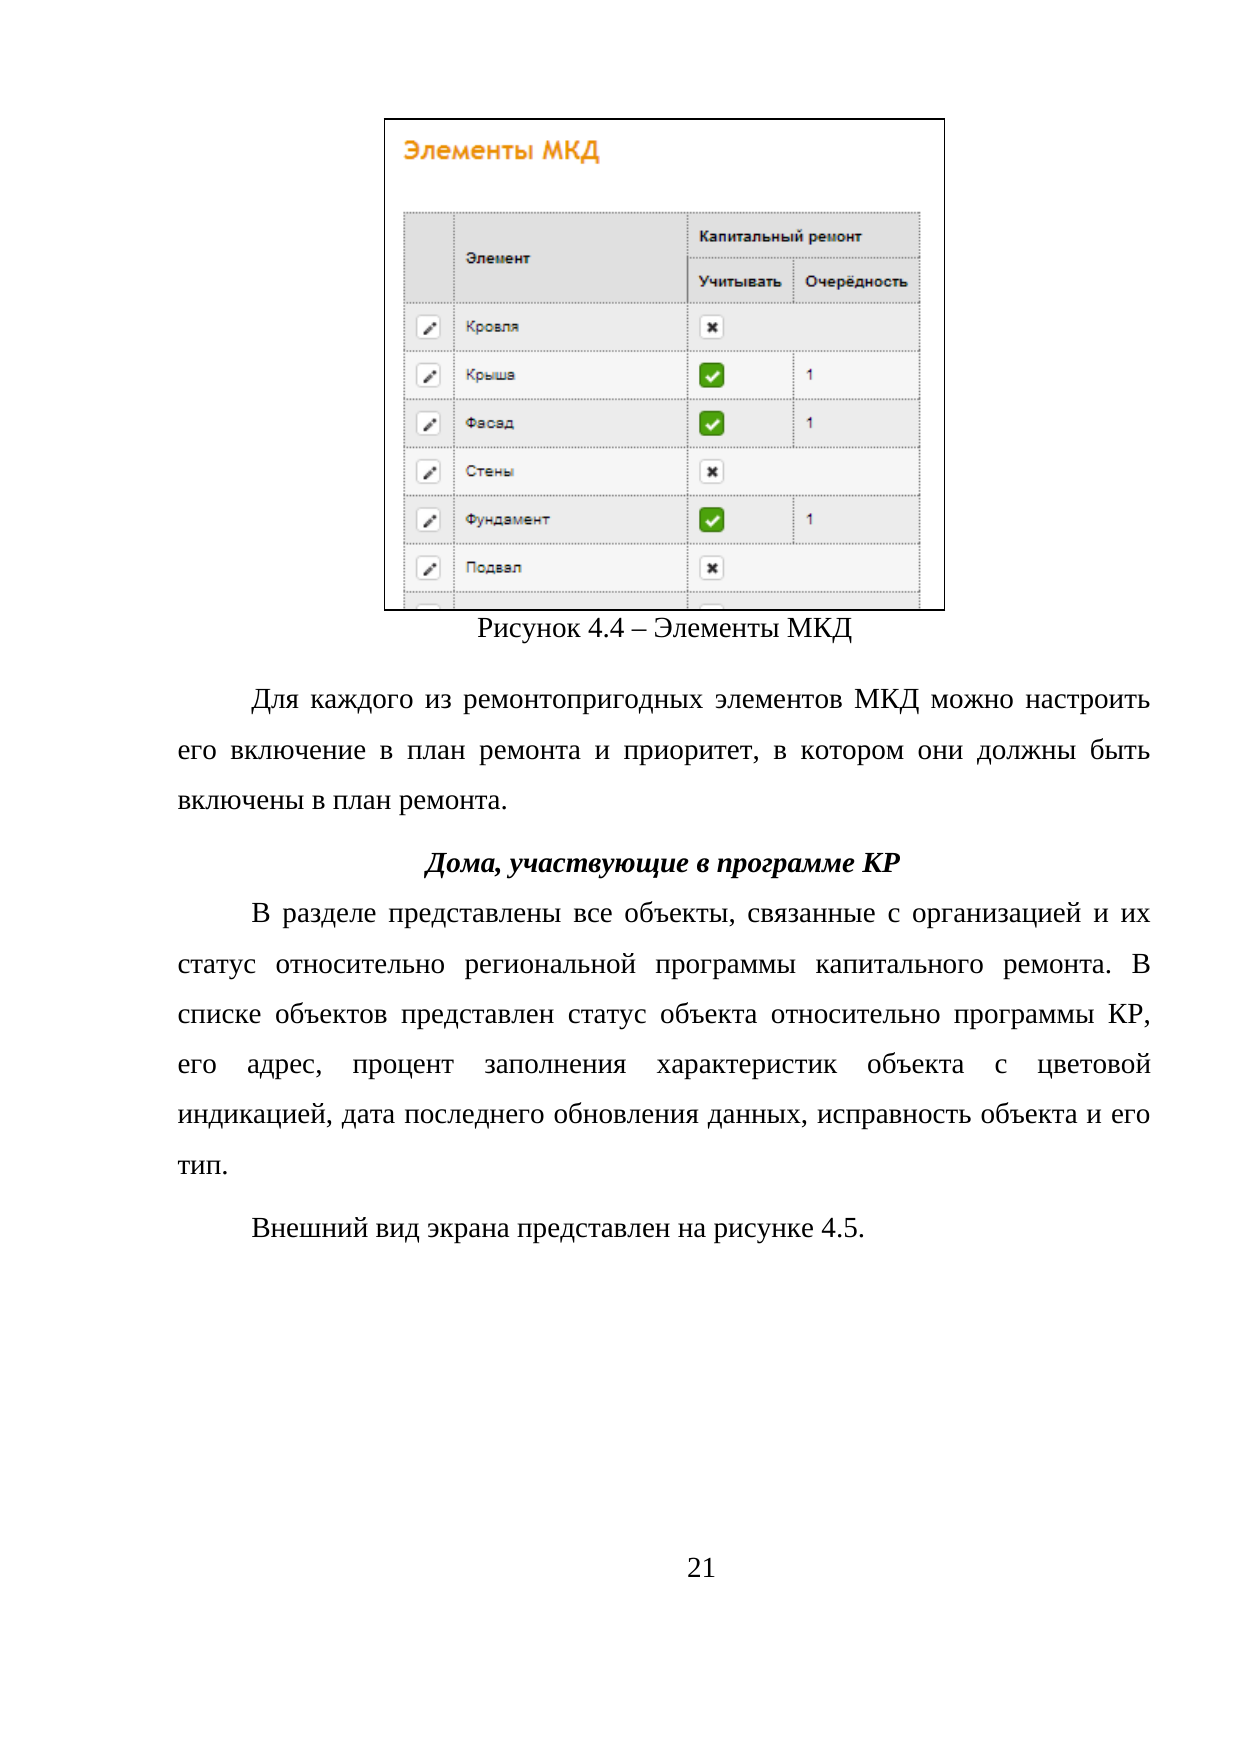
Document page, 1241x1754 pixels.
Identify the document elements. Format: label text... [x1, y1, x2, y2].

text Внешний вид экрана представлен на рисунке 4.5. [177, 1210, 1152, 1243]
subtitle Дома, участвующие в программе КР [177, 845, 1152, 879]
picture [385, 120, 944, 609]
text В разделе представлены все объекты, связанные с организацией и их статус относительно региональной программы капитального ремонта. В списке объектов представлен статус объекта относительно программы КР, его адрес, процент заполнения характеристик объекта с цветовой индикацией, дата последнего обновления данных, исправность объекта и его тип. [177, 895, 1152, 1181]
text Рисунок 4.4 – Элементы МКД [177, 611, 1152, 644]
text Для каждого из ремонтопригодных элементов МКД можно настроить его включение в план ремонта и приоритет, в котором они должны быть включены в план ремонта. [177, 682, 1152, 816]
